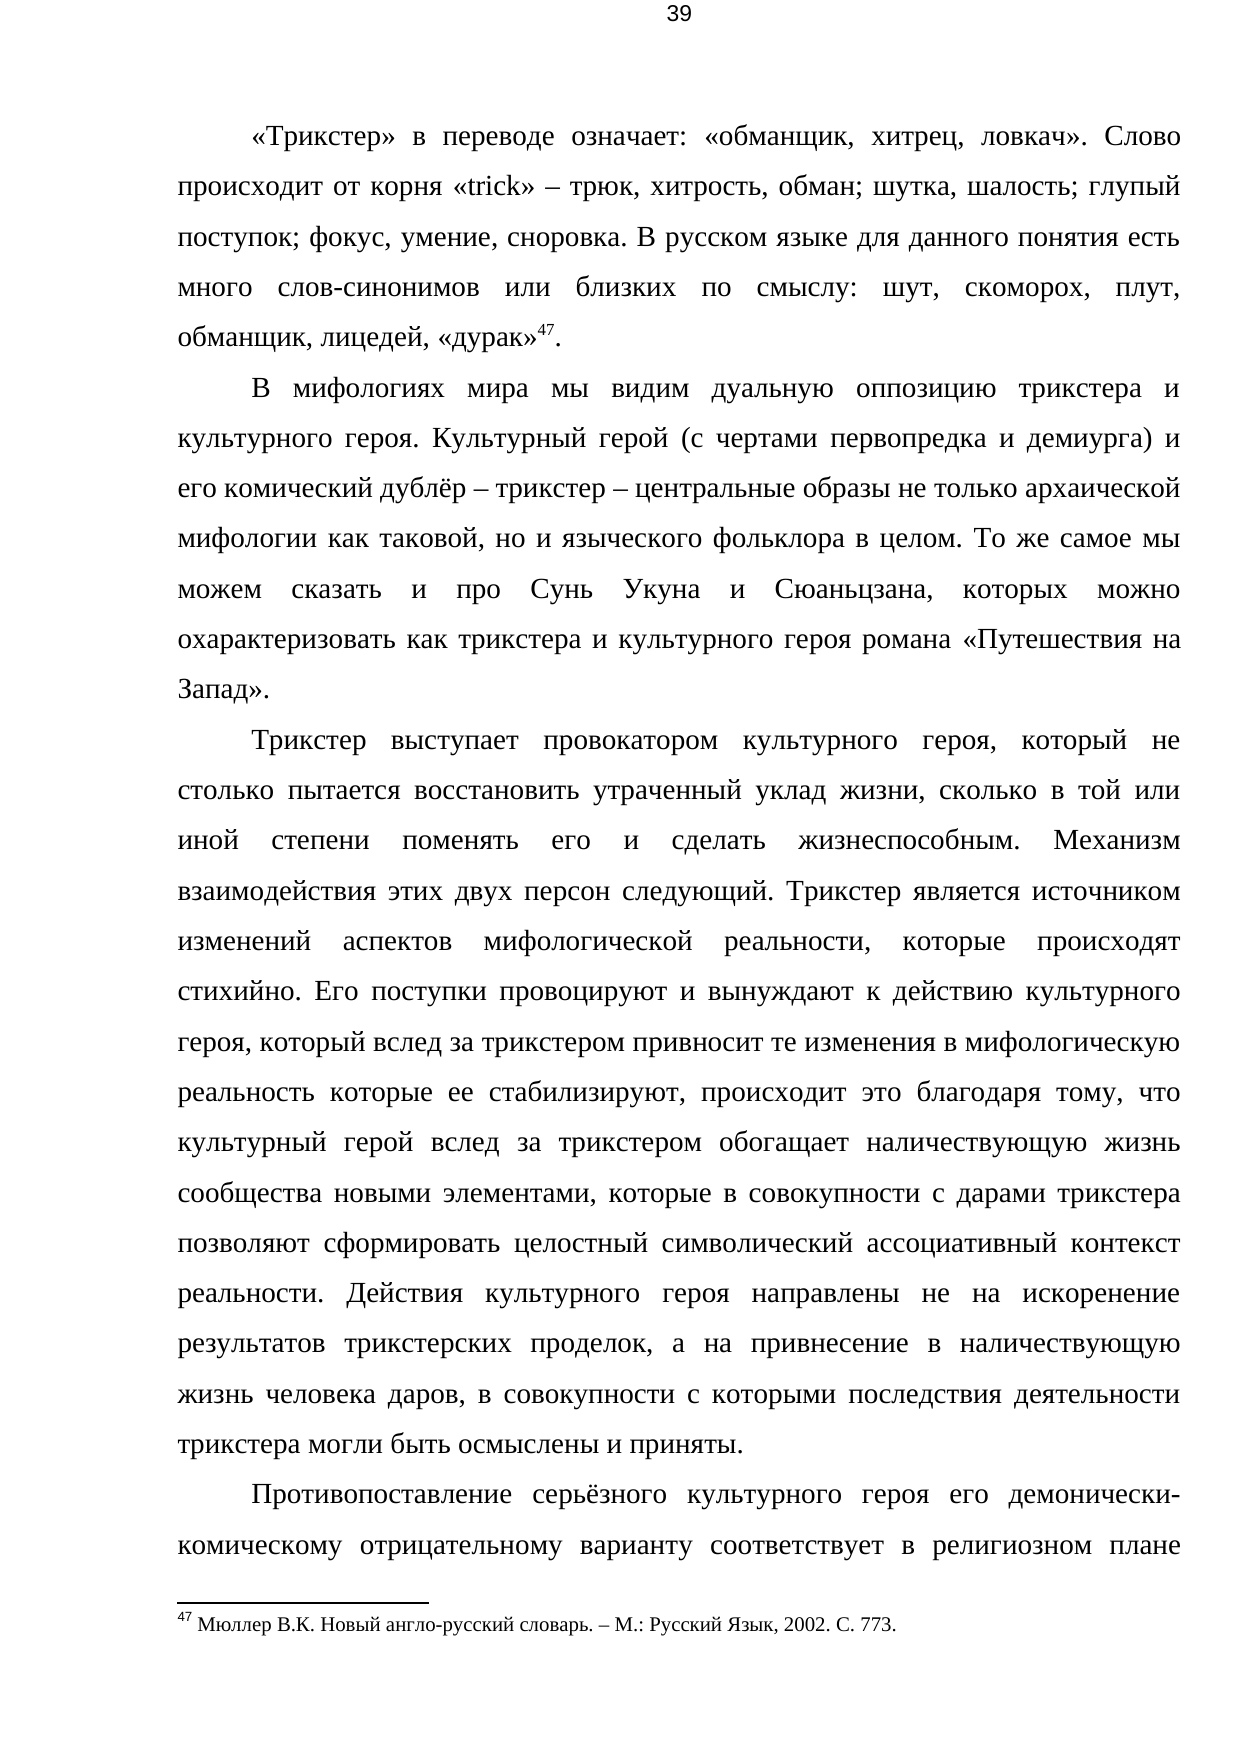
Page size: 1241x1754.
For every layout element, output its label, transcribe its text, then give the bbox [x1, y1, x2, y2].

text «Трикстер» в переводе означает: «обманщик, хитрец, ловкач». Cлово происходит от корня «trick» – трюк, хитрость, обман; шутка, шалость; глупый поступок; фокус, умение, сноровка. В русском языке для данного понятия есть много слов-синонимов или близких по смыслу: шут, скоморох, плут, обманщик, лицедей, «дурак». [177, 118, 1181, 353]
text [177, 1477, 1181, 1560]
text В мифологиях мира мы видим дуальную оппозицию трикстера и культурного героя. Культурный герой (с чертами первопредка и демиурга) и его комический дублёр – трикстер – центральные образы не только архаической мифологии как таковой, но и языческого фольклора в целом. То же самое мы можем сказать и про Сунь Укуна и Сюаньцзана, которых можно охарактеризовать как трикстера и культурного героя романа «Путешествия на Запад». [177, 370, 1181, 705]
text Трикстер выступает провокатором культурного героя, который не столько пытается восстановить утраченный уклад жизни, сколько в той или иной степени поменять его и сделать жизнеспособным. Механизм взаимодействия этих двух персон следующий. Трикстер является источником изменений аспектов мифологической реальности, которые происходят стихийно. Его поступки провоцируют и вынуждают к действию культурного героя, который вслед за трикстером привносит те изменения в мифологическую реальность которые ее стабилизируют, происходит это благодаря тому, что культурный герой вслед за трикстером обогащает наличествующую жизнь сообщества новыми элементами, которые в совокупности с дарами трикстера позволяют сформировать целостный символический ассоциативный контекст реальности. Действия культурного героя направлены не на искоренение результатов трикстерских проделок, а на привнесение в наличествующую жизнь человека даров, в совокупности с которыми последствия деятельности трикстера могли быть осмыслены и приняты. [177, 722, 1181, 1460]
